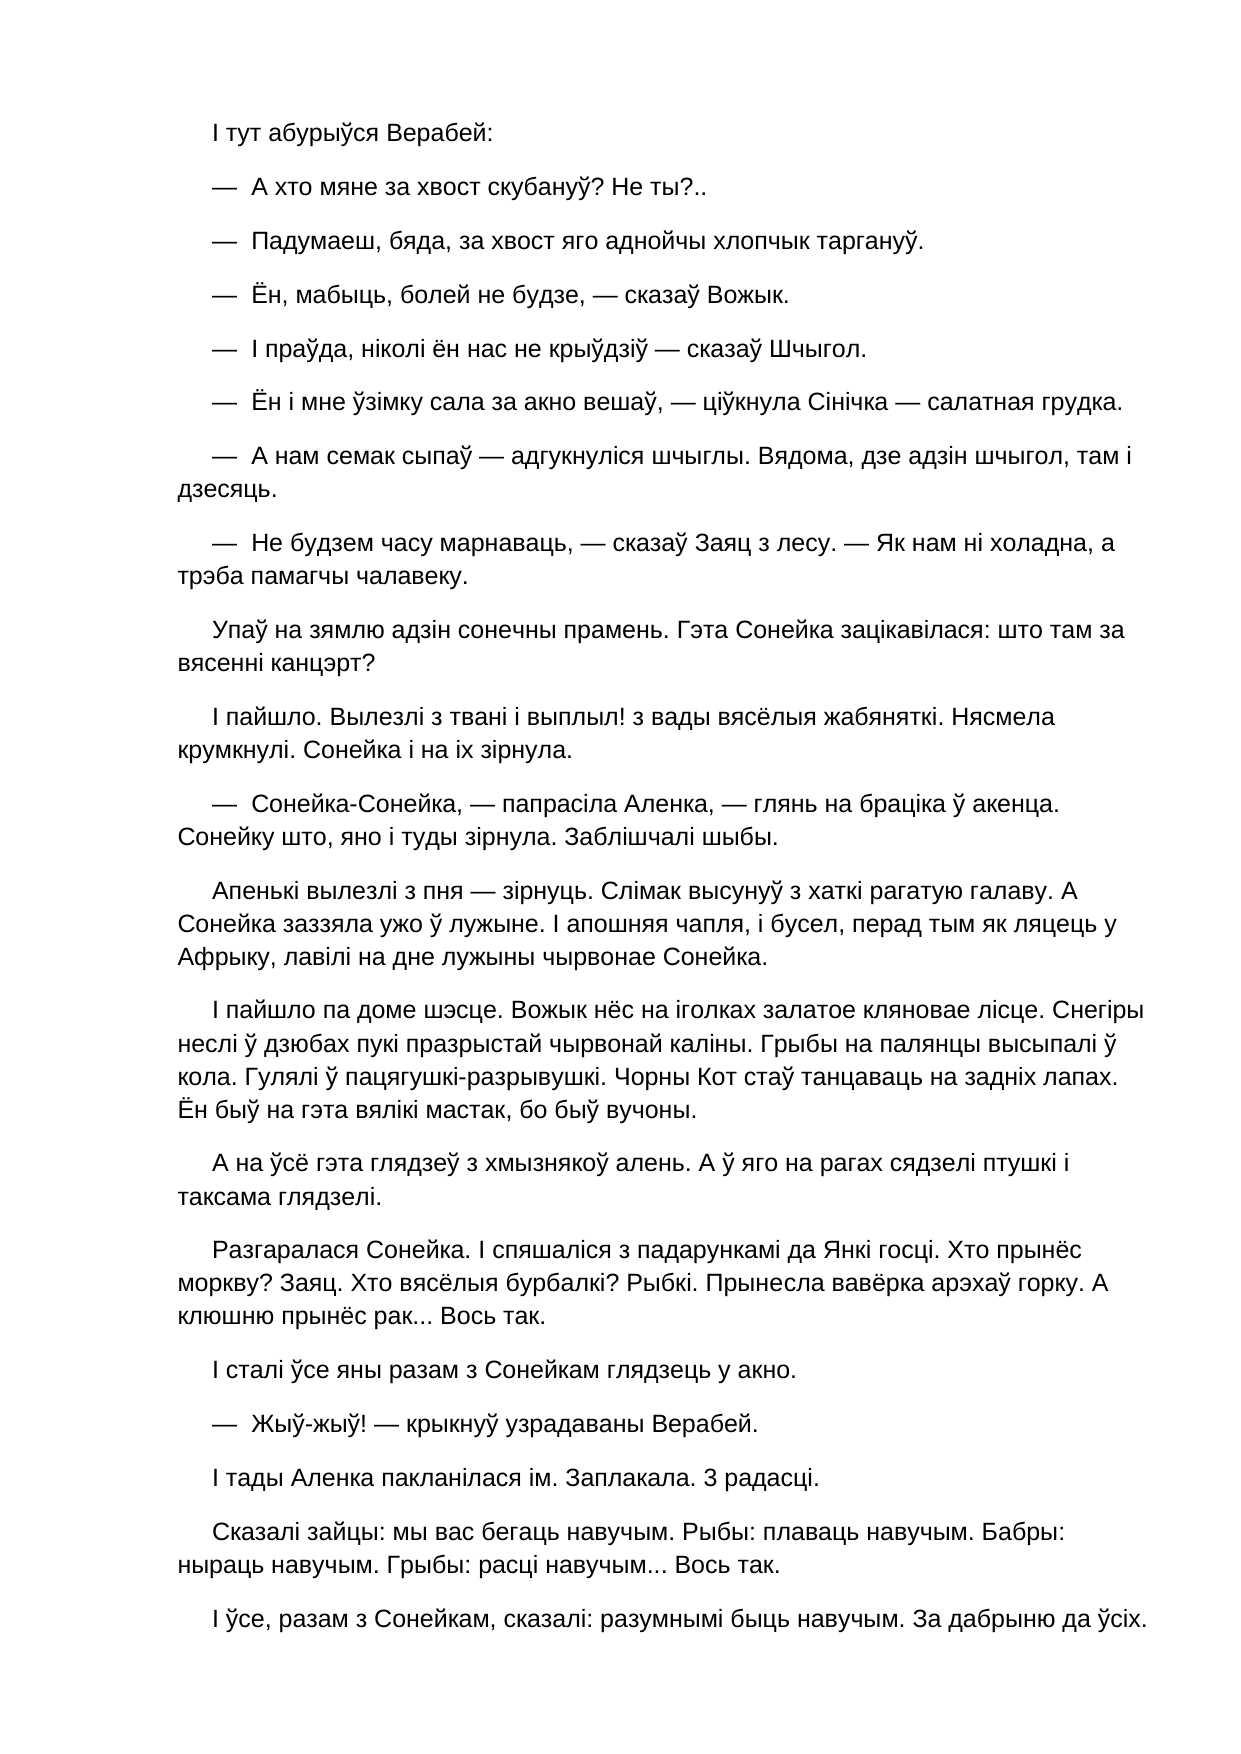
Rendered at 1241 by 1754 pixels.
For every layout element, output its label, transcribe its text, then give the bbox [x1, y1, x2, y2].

text Сказалі зайцы: мы вас бегаць навучым. Рыбы: плаваць навучым. Бабры: ныраць навучым. Грыбы: расці навучым... Вось так. [177, 1517, 1152, 1578]
text — I праўда, ніколі ён нас не крыўдзіў — сказаў Шчыгол. [177, 333, 1152, 362]
text I ўсе, разам з Сонейкам, сказалі: разумнымі быць навучым. За дабрыню да ўсіх. [177, 1604, 1152, 1632]
text I пайшло па доме шэсце. Вожык нёс на іголках залатое кляновае лісце. Снегіры неслі ў дзюбах пукі празрыстай чырвонай каліны. Грыбы на палянцы высыпалі ў кола. Гулялі ў пацягушкі-разрывушкі. Чорны Кот стаў танцаваць на задніх лапах. Ён быў на гэта вялікі мастак, бо быў вучоны. [177, 996, 1152, 1123]
text — А хто мяне за хвост скубануў? Не ты?.. [177, 172, 1152, 201]
text Разгаралася Сонейка. I спяшаліся з падарункамі да Янкі госці. Хто прынёс моркву? Заяц. Хто вясёлыя бурбалкі? Рыбкі. Прынесла вавёрка арэхаў горку. А клюшню прынёс рак... Вось так. [177, 1235, 1152, 1330]
text — Ён і мне ўзімку сала за акно вешаў, — ціўкнула Сінічка — салатная грудка. [177, 387, 1152, 416]
text — Жыў-жыў! — крыкнуў узрадаваны Верабей. [177, 1409, 1152, 1438]
text — Сонейка-Сонейка, — папрасіла Аленка, — глянь на браціка ў акенца. Сонейку што, яно і туды зірнула. Заблішчалі шыбы. [177, 789, 1152, 851]
text — Ён, мабыць, болей не будзе, — сказаў Вожык. [177, 280, 1152, 308]
text — А нам семак сыпаў — адгукнуліся шчыглы. Вядома, дзе адзін шчыгол, там і дзесяць. [177, 441, 1152, 503]
text I пайшло. Вылезлі з твані і выплыл! з вады вясёлыя жабяняткі. Нясмела крумкнулі. Сонейка і на іх зірнула. [177, 702, 1152, 764]
text — Не будзем часу марнаваць, — сказаў Заяц з лесу. — Як нам ні холадна, а трэба памагчы чалавеку. [177, 528, 1152, 590]
text I тут абурыўся Верабей: [177, 118, 1152, 147]
text Апенькі вылезлі з пня — зірнуць. Слімак высунуў з хаткі рагатую галаву. А Сонейка заззяла ужо ў лужыне. I апошняя чапля, і бусел, перад тым як ляцець у Афрыку, лавілі на дне лужыны чырвонае Сонейка. [177, 876, 1152, 970]
text I тады Аленка пакланілася ім. Заплакала. 3 радасці. [177, 1463, 1152, 1492]
text А на ўсё гэта глядзеў з хмызнякоў алень. А ў яго на рагах сядзелі птушкі і таксама глядзелі. [177, 1148, 1152, 1210]
text — Падумаеш, бяда, за хвост яго аднойчы хлопчык таргануў. [177, 226, 1152, 254]
text I сталі ўсе яны разам з Сонейкам глядзець у акно. [177, 1355, 1152, 1384]
text Упаў на зямлю адзін сонечны прамень. Гэта Сонейка зацікавілася: што там за вясенні канцэрт? [177, 615, 1152, 677]
